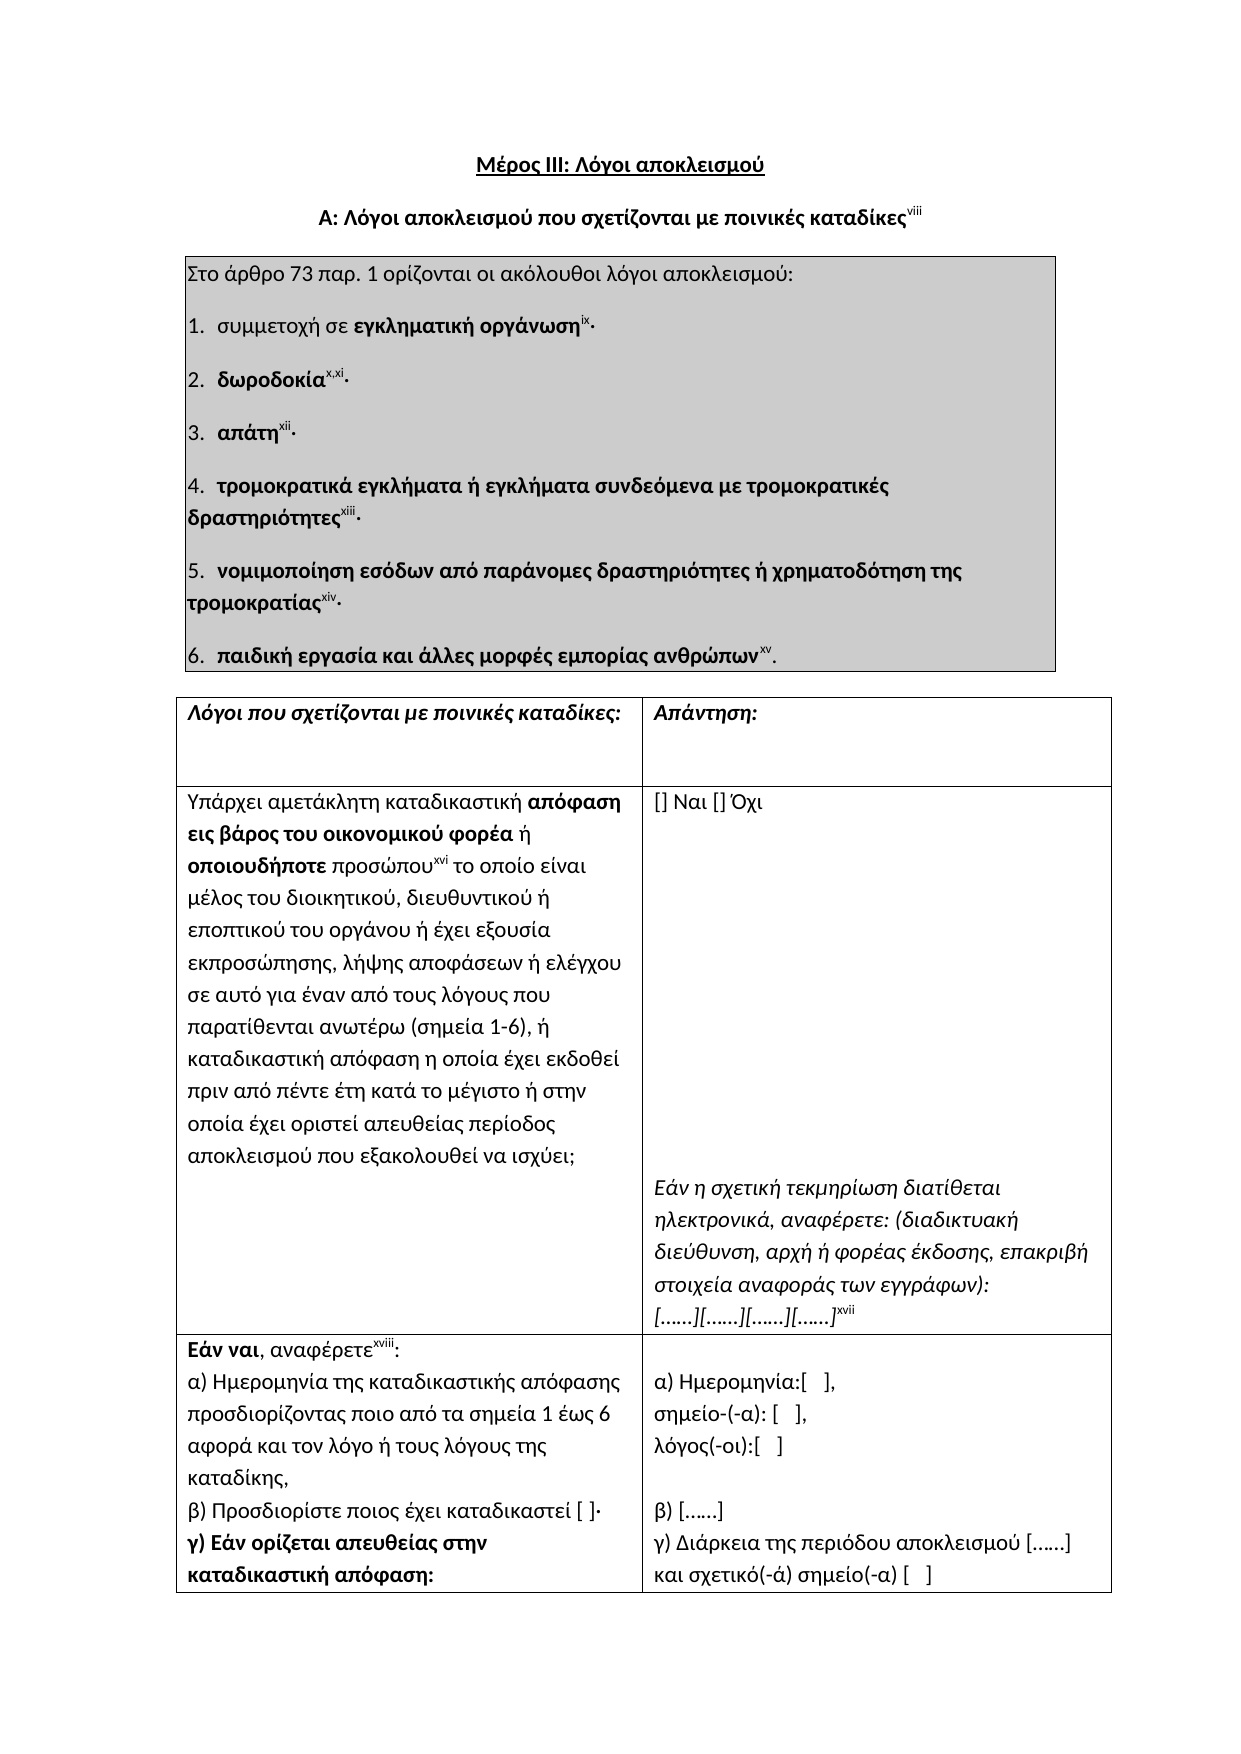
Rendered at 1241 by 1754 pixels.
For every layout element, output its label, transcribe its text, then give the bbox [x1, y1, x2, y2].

list συμμετοχή σε εγκληματική οργάνωση· [186, 309, 1055, 340]
table_cell Υπάρχει αμετάκλητη καταδικαστική απόφαση εις βάρος του οικονομικού φορέα ή οποιουδήποτε προσώπου το οποίο είναι μέλος του διοικητικού, διευθυντικού ή εποπτικού του οργάνου ή έχει εξουσία εκπροσώπησης, λήψης αποφάσεων ή ελέγχου σε αυτό για έναν από τους λόγους που παρατίθενται ανωτέρω (σημεία 1-6), ή καταδικαστική απόφαση η οποία έχει εκδοθεί πριν από πέντε έτη κατά το μέγιστο ή στην οποία έχει οριστεί απευθείας περίοδος αποκλεισμού που εξακολουθεί να ισχύει; [177, 787, 642, 1334]
text Στο άρθρο 73 παρ. 1 ορίζονται οι ακόλουθοι λόγοι αποκλεισμού: [186, 257, 1055, 287]
table_header Απάντηση: [643, 698, 1111, 786]
text Μέρος III: Λόγοι αποκλεισμού [187, 150, 1053, 178]
list παιδική εργασία και άλλες μορφές εμπορίας ανθρώπων. [186, 638, 1055, 671]
text Α: Λόγοι αποκλεισμού που σχετίζονται με ποινικές καταδίκες [187, 203, 1053, 231]
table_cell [643, 1335, 1111, 1592]
list δωροδοκία,· [186, 362, 1055, 393]
table_header Λόγοι που σχετίζονται με ποινικές καταδίκες: [177, 698, 642, 786]
table_cell [] Ναι [] Όχι Εάν η σχετική τεκμηρίωση διατίθεται ηλεκτρονικά, αναφέρετε: (διαδικτυακή διεύθυνση, αρχή ή φορέας έκδοσης, επακριβή στοιχεία αναφοράς των εγγράφων): [……][……][……][……] [643, 787, 1111, 1334]
list απάτη· [186, 415, 1055, 446]
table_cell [177, 1335, 642, 1592]
list τρομοκρατικά εγκλήματα ή εγκλήματα συνδεόμενα με τρομοκρατικές δραστηριότητες· [186, 468, 1055, 531]
list νομιμοποίηση εσόδων από παράνομες δραστηριότητες ή χρηματοδότηση της τρομοκρατίας· [186, 553, 1055, 616]
